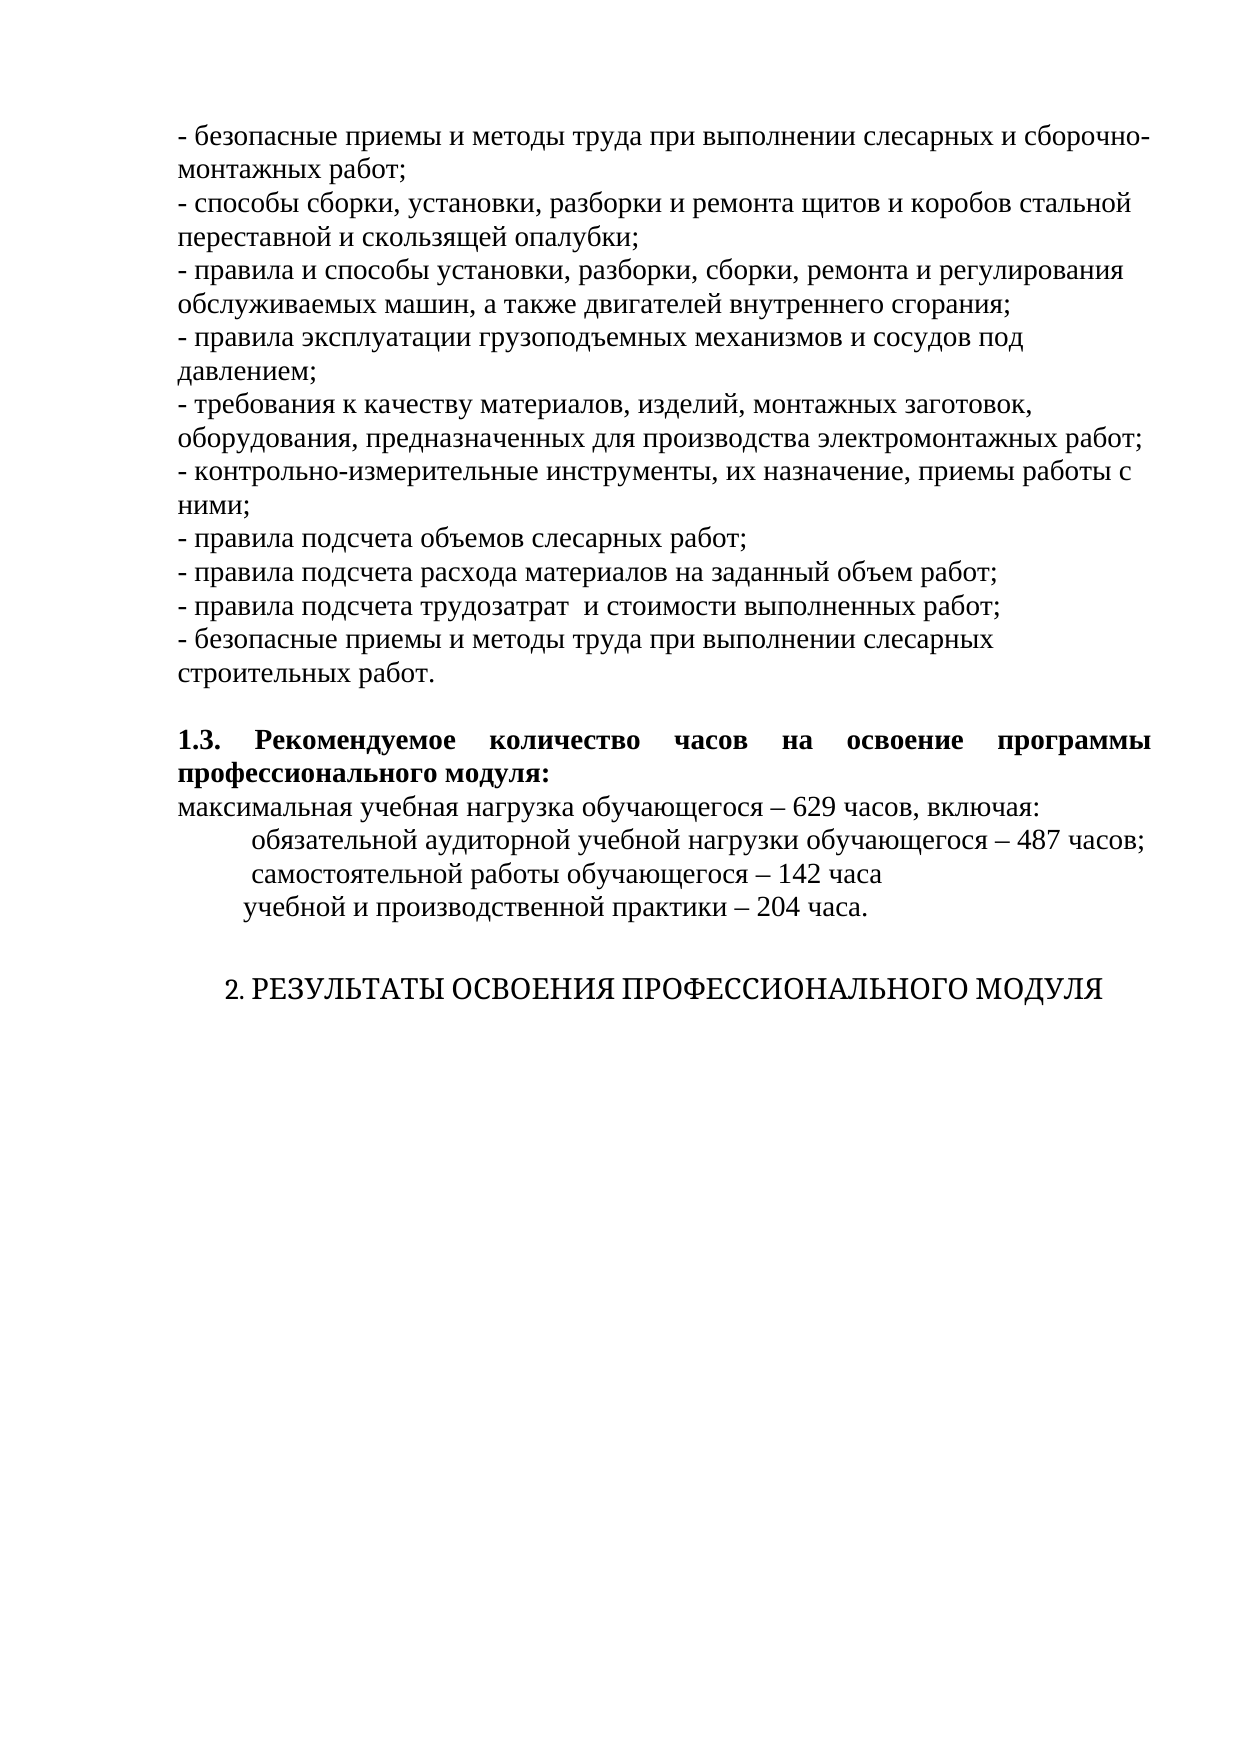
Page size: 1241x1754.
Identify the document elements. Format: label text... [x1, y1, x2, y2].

text самостоятельной работы обучающегося – 142 часа [251, 856, 1152, 889]
text 1.3. Рекомендуемое количество часов на освоение программы профессионального модуля: [177, 722, 1152, 789]
text - безопасные приемы и методы труда при выполнении слесарных строительных работ. [177, 621, 1152, 688]
text - безопасные приемы и методы труда при выполнении слесарных и сборочно-монтажных работ; [177, 118, 1152, 185]
text - правила подсчета объемов слесарных работ; [177, 521, 1152, 554]
text максимальная учебная нагрузка обучающегося – 629 часов, включая: [177, 789, 1152, 822]
text - правила подсчета трудозатрат и стоимости выполненных работ; [177, 588, 1152, 621]
text - требования к качеству материалов, изделий, монтажных заготовок, оборудования, предназначенных для производства электромонтажных работ; [177, 386, 1152, 453]
text - правила эксплуатации грузоподъемных механизмов и сосудов под давлением; [177, 319, 1152, 386]
text - способы сборки, установки, разборки и ремонта щитов и коробов стальной переставной и скользящей опалубки; [177, 185, 1152, 252]
text обязательной аудиторной учебной нагрузки обучающегося – 487 часов; [251, 822, 1152, 856]
text - правила и способы установки, разборки, сборки, ремонта и регулирования обслуживаемых машин, а также двигателей внутреннего сгорания; [177, 252, 1152, 319]
text учебной и производственной практики – 204 часа. [177, 889, 1152, 923]
text - контрольно-измерительные инструменты, их назначение, приемы работы с ними; [177, 453, 1152, 521]
subtitle 2. результаты освоения ПРОФЕССИОНАЛЬНОГО МОДУЛЯ [177, 973, 1152, 1007]
text - правила подсчета расхода материалов на заданный объем работ; [177, 554, 1152, 588]
